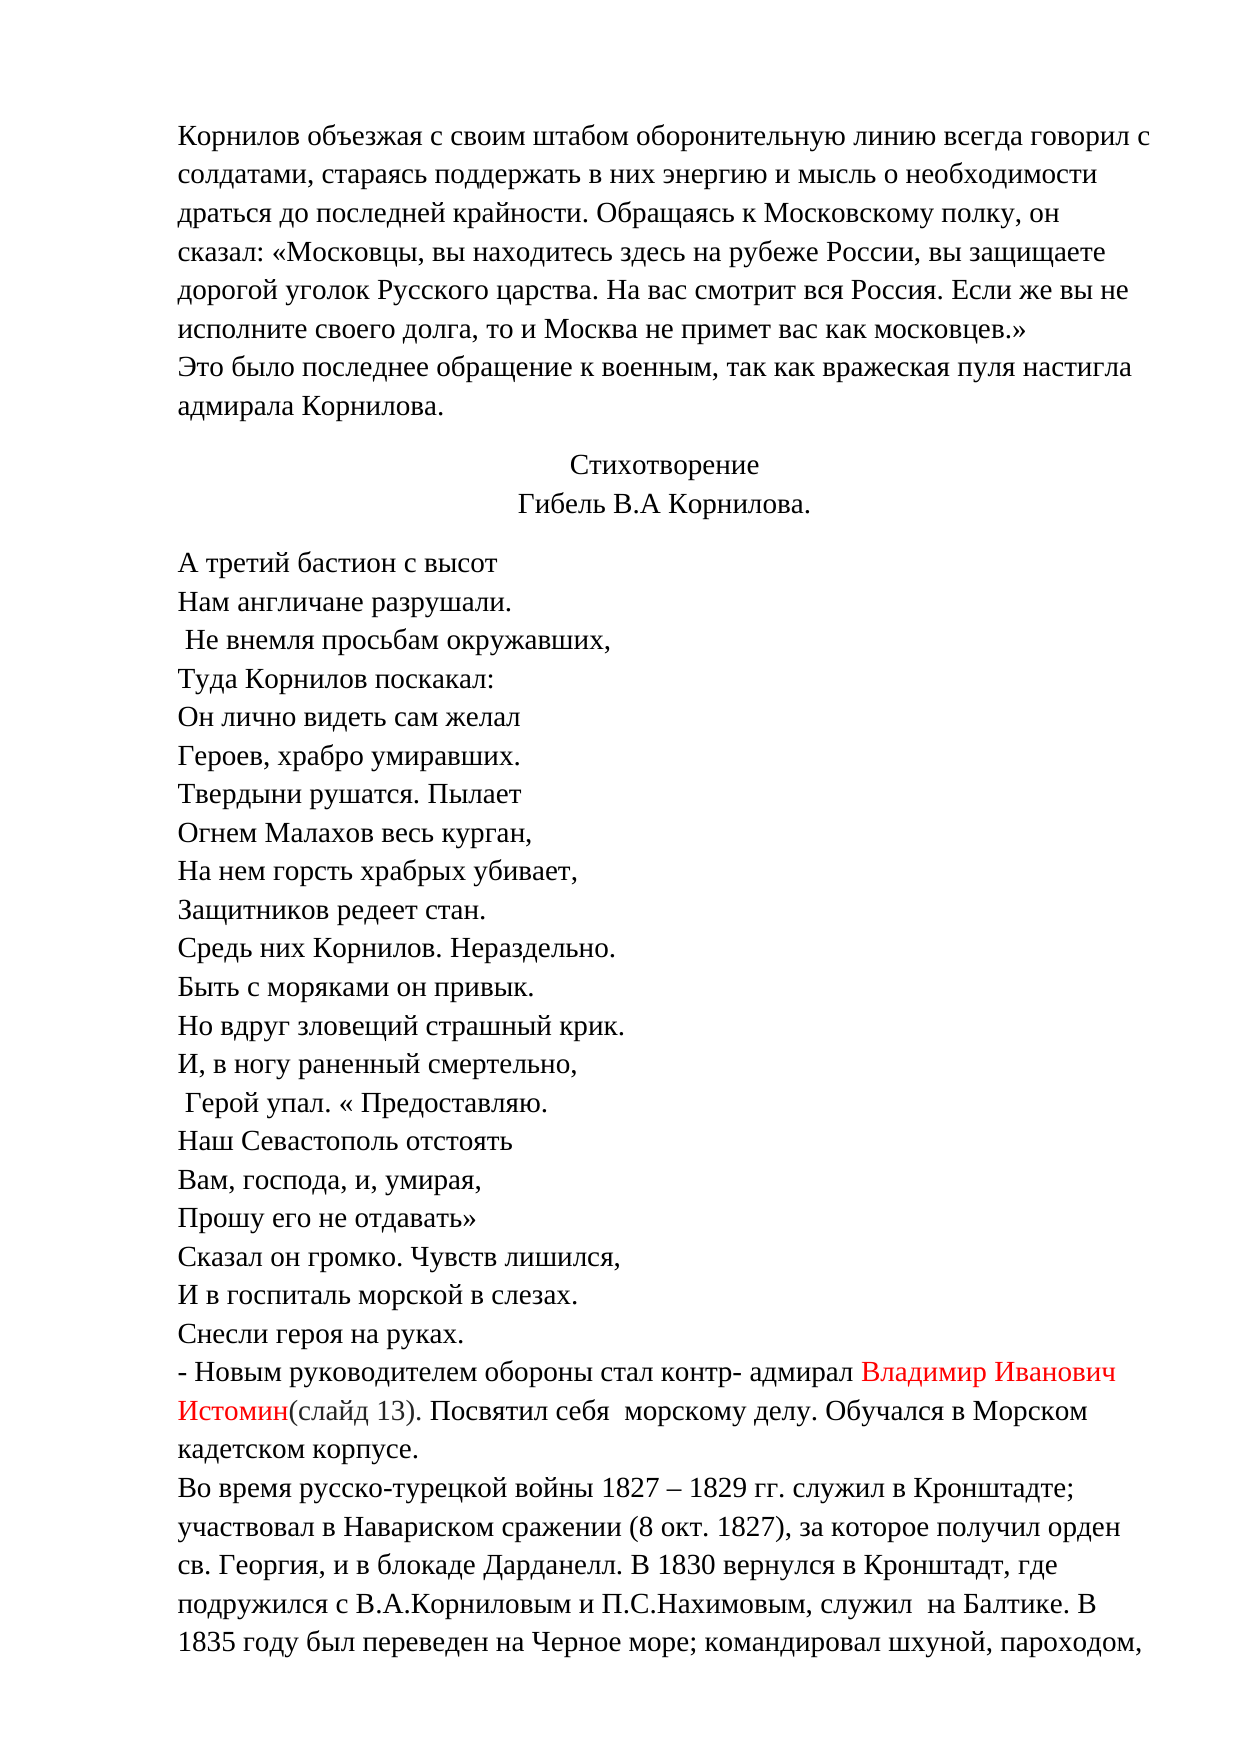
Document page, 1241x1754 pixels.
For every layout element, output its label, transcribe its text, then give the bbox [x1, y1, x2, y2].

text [177, 545, 1152, 1658]
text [177, 118, 1152, 421]
text Стихотворение Гибель В.А Корнилова. [177, 447, 1152, 519]
